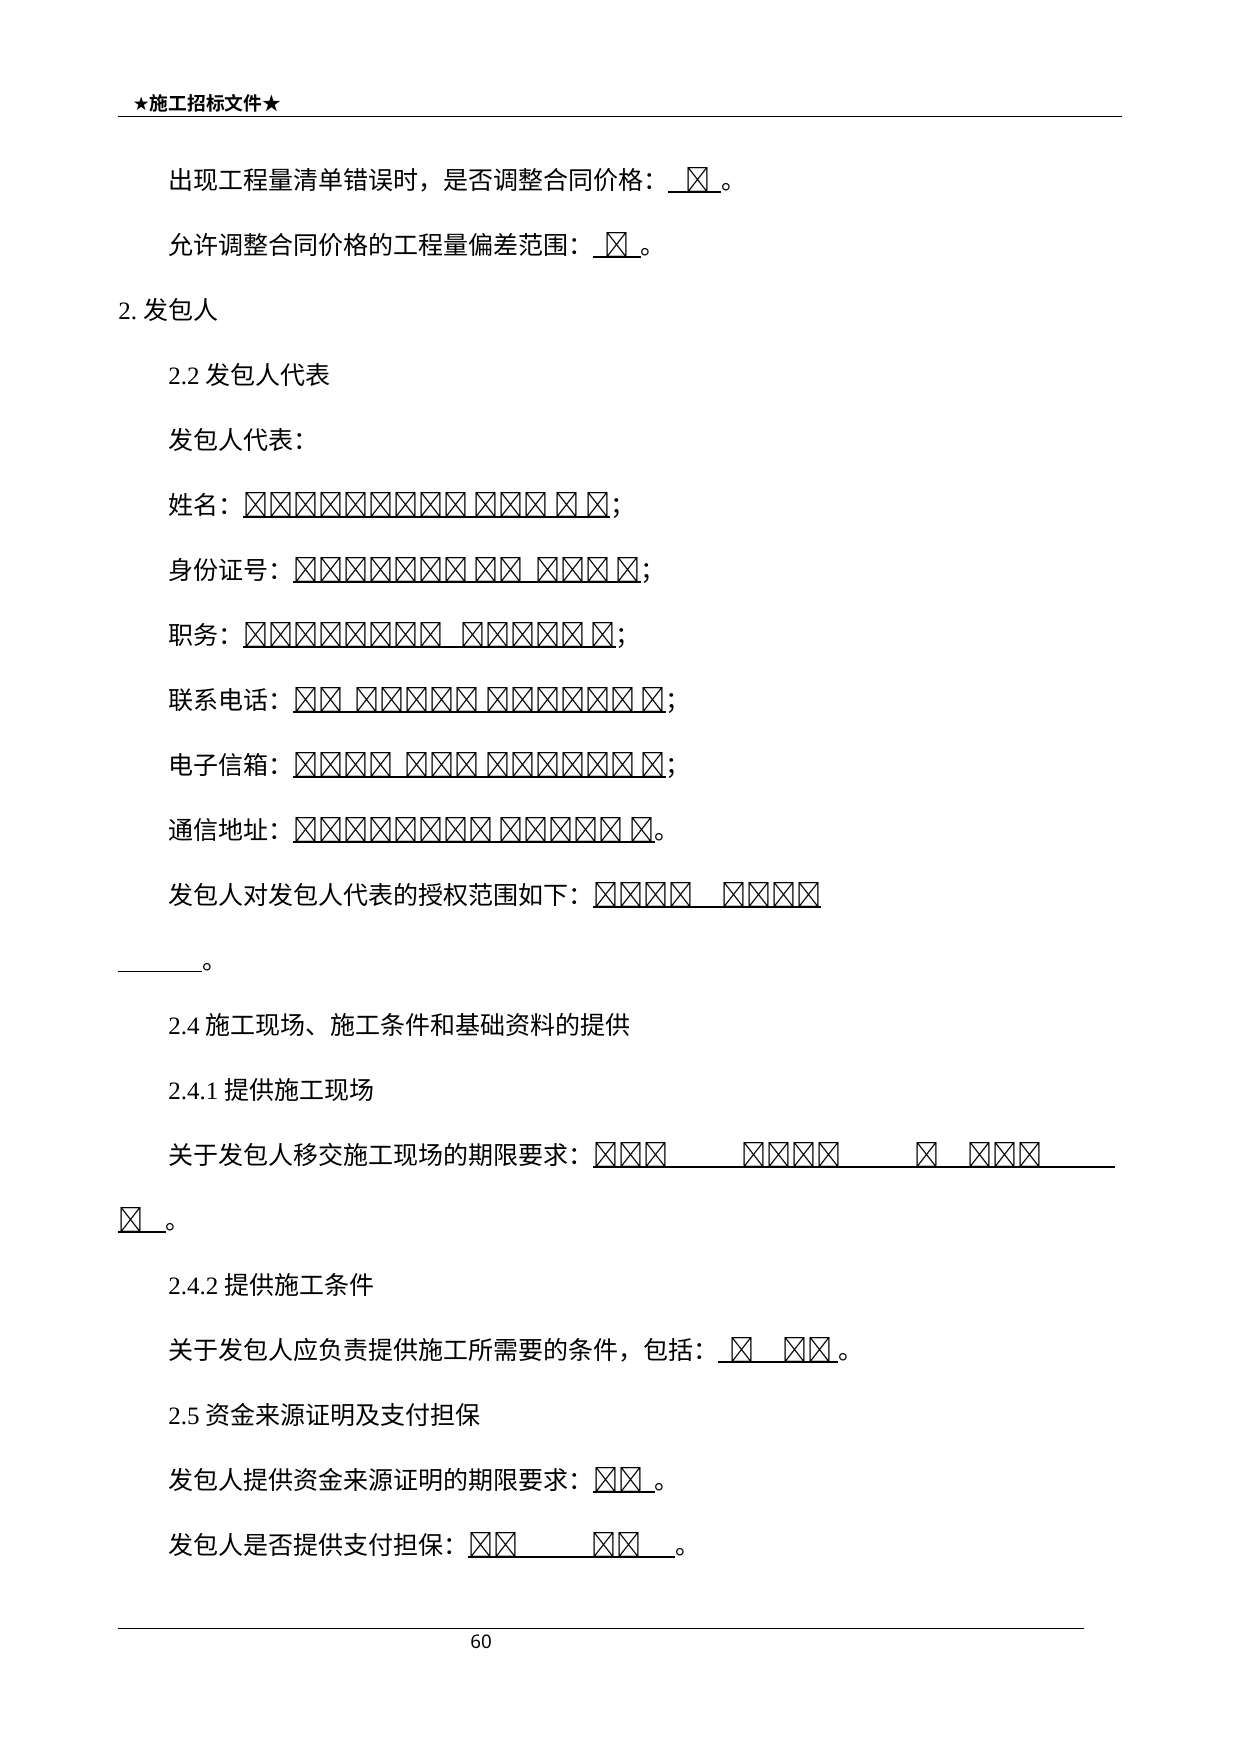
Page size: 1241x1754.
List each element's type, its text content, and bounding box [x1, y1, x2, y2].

text 职务：  ； [118, 601, 1122, 666]
text 通信地址：  。 [118, 796, 1122, 861]
text 发包人提供资金来源证明的期限要求： 。 [118, 1446, 1122, 1511]
subtitle 2. 发包人 [118, 276, 1122, 341]
text 发包人是否提供支付担保：  。 [118, 1511, 1122, 1576]
text 2.2 发包人代表 [118, 341, 1122, 406]
text 发包人代表： [118, 406, 1122, 471]
text 2.5 资金来源证明及支付担保 [118, 1381, 1122, 1446]
text 出现工程量清单错误时，是否调整合同价格：  。 [118, 146, 1122, 211]
text 允许调整合同价格的工程量偏差范围：  。 [118, 211, 1122, 276]
text 关于发包人应负责提供施工所需要的条件，包括：   。 [118, 1316, 1122, 1381]
text 2.4 施工现场、施工条件和基础资料的提供 [118, 991, 1122, 1056]
text 2.4.2 提供施工条件 [118, 1251, 1122, 1316]
text  。 [118, 926, 1122, 991]
text 发包人对发包人代表的授权范围如下：  [118, 861, 1122, 926]
text 联系电话：   ； [118, 666, 1122, 731]
text 2.4.1 提供施工现场 [118, 1056, 1122, 1121]
text 关于发包人移交施工现场的期限要求：     。 [118, 1121, 1122, 1251]
text 电子信箱：   ； [118, 731, 1122, 796]
text 身份证号：   ； [118, 536, 1122, 601]
text 姓名：   ； [118, 471, 1122, 536]
